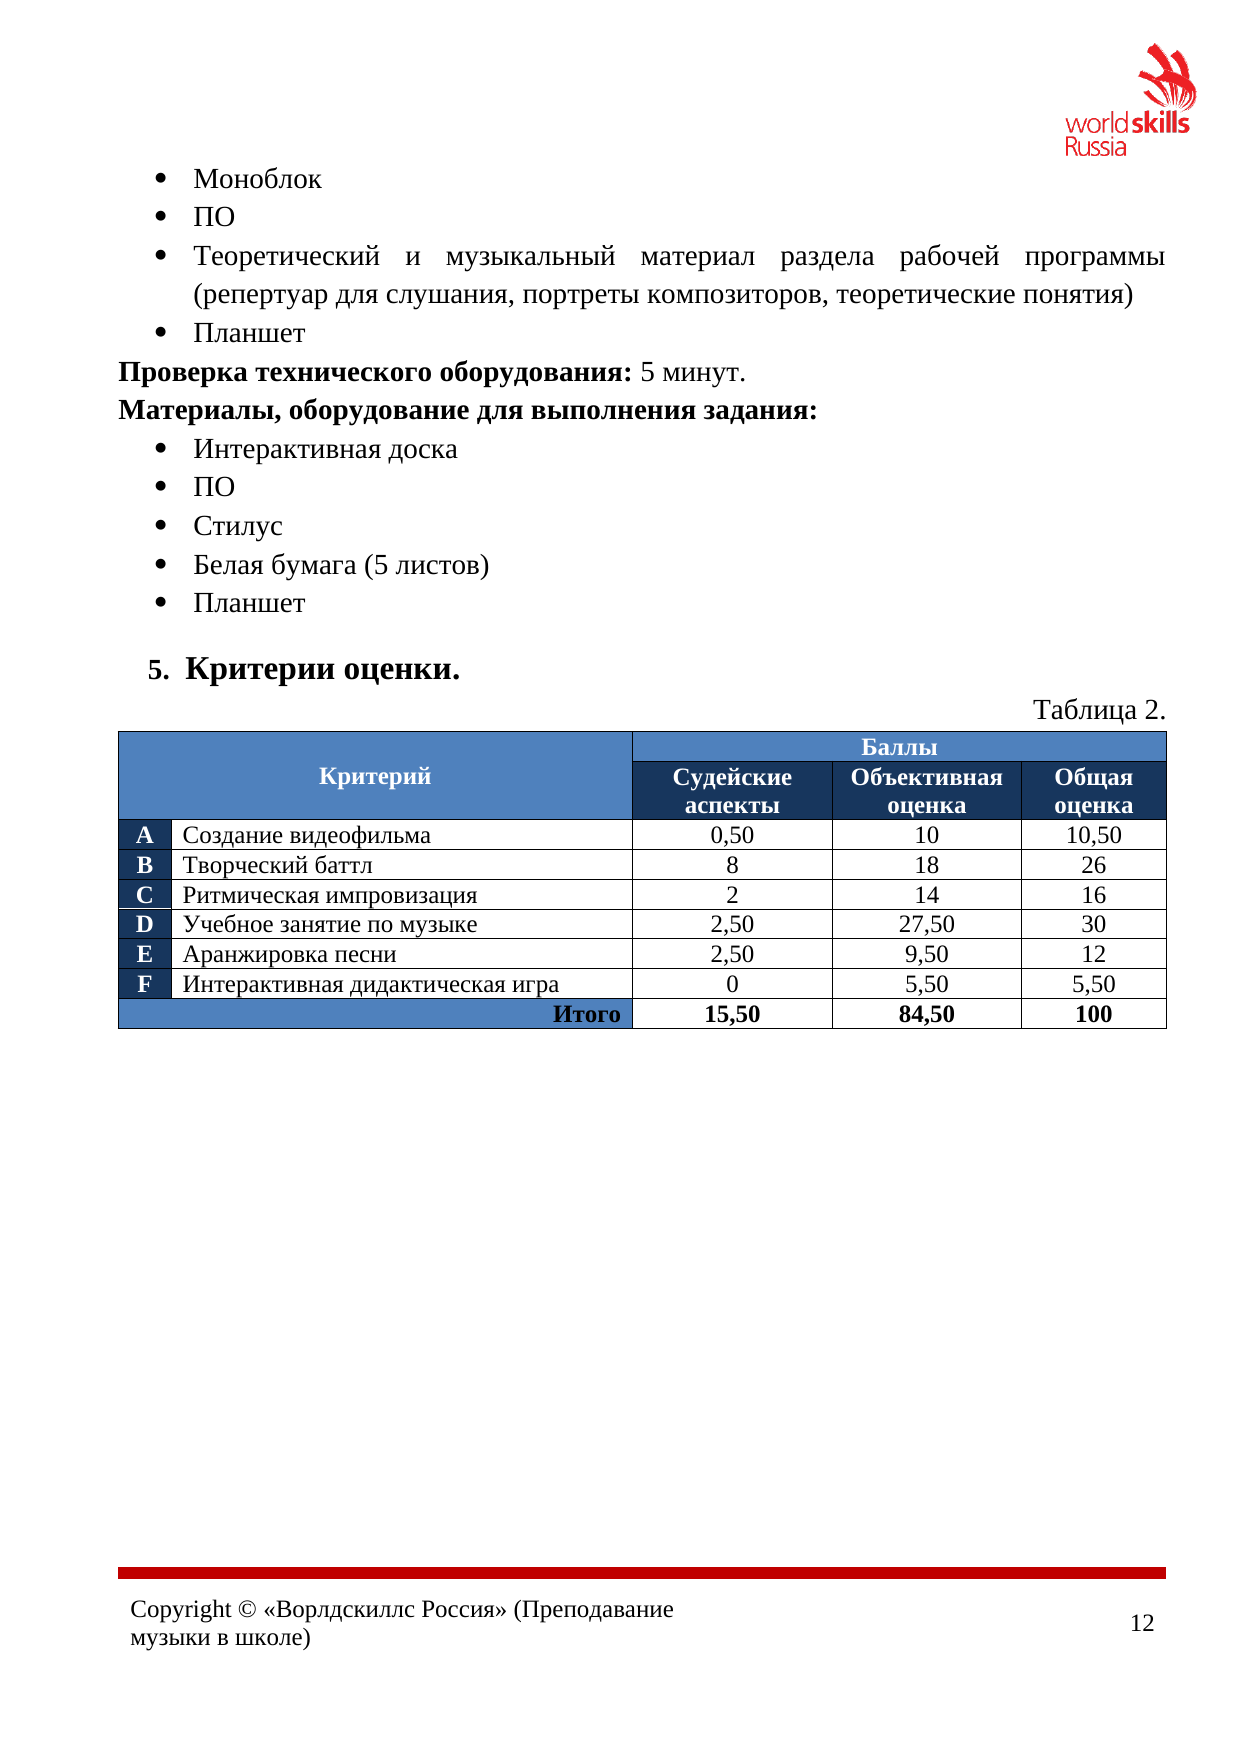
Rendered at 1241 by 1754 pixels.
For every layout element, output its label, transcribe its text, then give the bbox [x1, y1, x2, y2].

table_cell 84,50 [833, 999, 1021, 1028]
table_cell D [119, 910, 171, 938]
table_cell 26 [1022, 850, 1166, 879]
table_header Критерий [119, 732, 632, 819]
table_cell E [119, 939, 171, 968]
table_cell Интерактивная дидактическая игра [172, 969, 632, 998]
list ПО [156, 199, 1166, 233]
table_cell 9,50 [833, 939, 1021, 968]
table_cell 15,50 [633, 999, 832, 1028]
table_cell 0,50 [633, 820, 832, 849]
table_cell F [119, 969, 171, 998]
table_cell 0 [633, 969, 832, 998]
table_cell 2 [633, 880, 832, 908]
table_cell Общая оценка [1022, 762, 1166, 819]
table_cell 2,50 [633, 910, 832, 938]
table_cell 10 [833, 820, 1021, 849]
list Критерии оценки. [148, 648, 1166, 687]
table_cell 12 [1022, 939, 1166, 968]
picture [1065, 43, 1222, 156]
list Теоретический и музыкальный материал раздела рабочей программы (репертуар для слушания, портреты композиторов, теоретические понятия) [156, 238, 1166, 310]
list Планшет [156, 315, 1166, 349]
table_cell 30 [1022, 910, 1166, 938]
table_cell Аранжировка песни [172, 939, 632, 968]
table_cell 100 [1022, 999, 1166, 1028]
list Проверка технического оборудования: 5 минут. [118, 354, 1166, 387]
table_cell B [119, 850, 171, 879]
list Материалы, оборудование для выполнения задания: [118, 392, 1166, 426]
table_cell 8 [633, 850, 832, 879]
table_cell 5,50 [1022, 969, 1166, 998]
table_cell 14 [833, 880, 1021, 908]
table_cell 2,50 [633, 939, 832, 968]
table_cell A [119, 820, 171, 849]
list Интерактивная доска [156, 431, 1166, 464]
list Белая бумага (5 листов) [156, 547, 1166, 581]
table_cell 5,50 [833, 969, 1021, 998]
table_cell Создание видеофильма [172, 820, 632, 849]
table_cell 16 [1022, 880, 1166, 908]
table_cell 18 [833, 850, 1021, 879]
table_cell Итого [119, 999, 632, 1028]
table_cell Ритмическая импровизация [172, 880, 632, 908]
table_cell 10,50 [1022, 820, 1166, 849]
table_cell C [119, 880, 171, 908]
table_cell 27,50 [833, 910, 1021, 938]
text Таблица 2. [118, 692, 1166, 726]
list ПО [156, 469, 1166, 503]
table_cell Творческий баттл [172, 850, 632, 879]
list Стилус [156, 508, 1166, 542]
table_header Баллы [633, 732, 1166, 761]
list Моноблок [156, 88, 1166, 194]
table_cell Учебное занятие по музыке [172, 910, 632, 938]
list Планшет [156, 586, 1166, 619]
table_cell Объективная оценка [833, 762, 1021, 819]
table_cell Судейские аспекты [633, 762, 832, 819]
